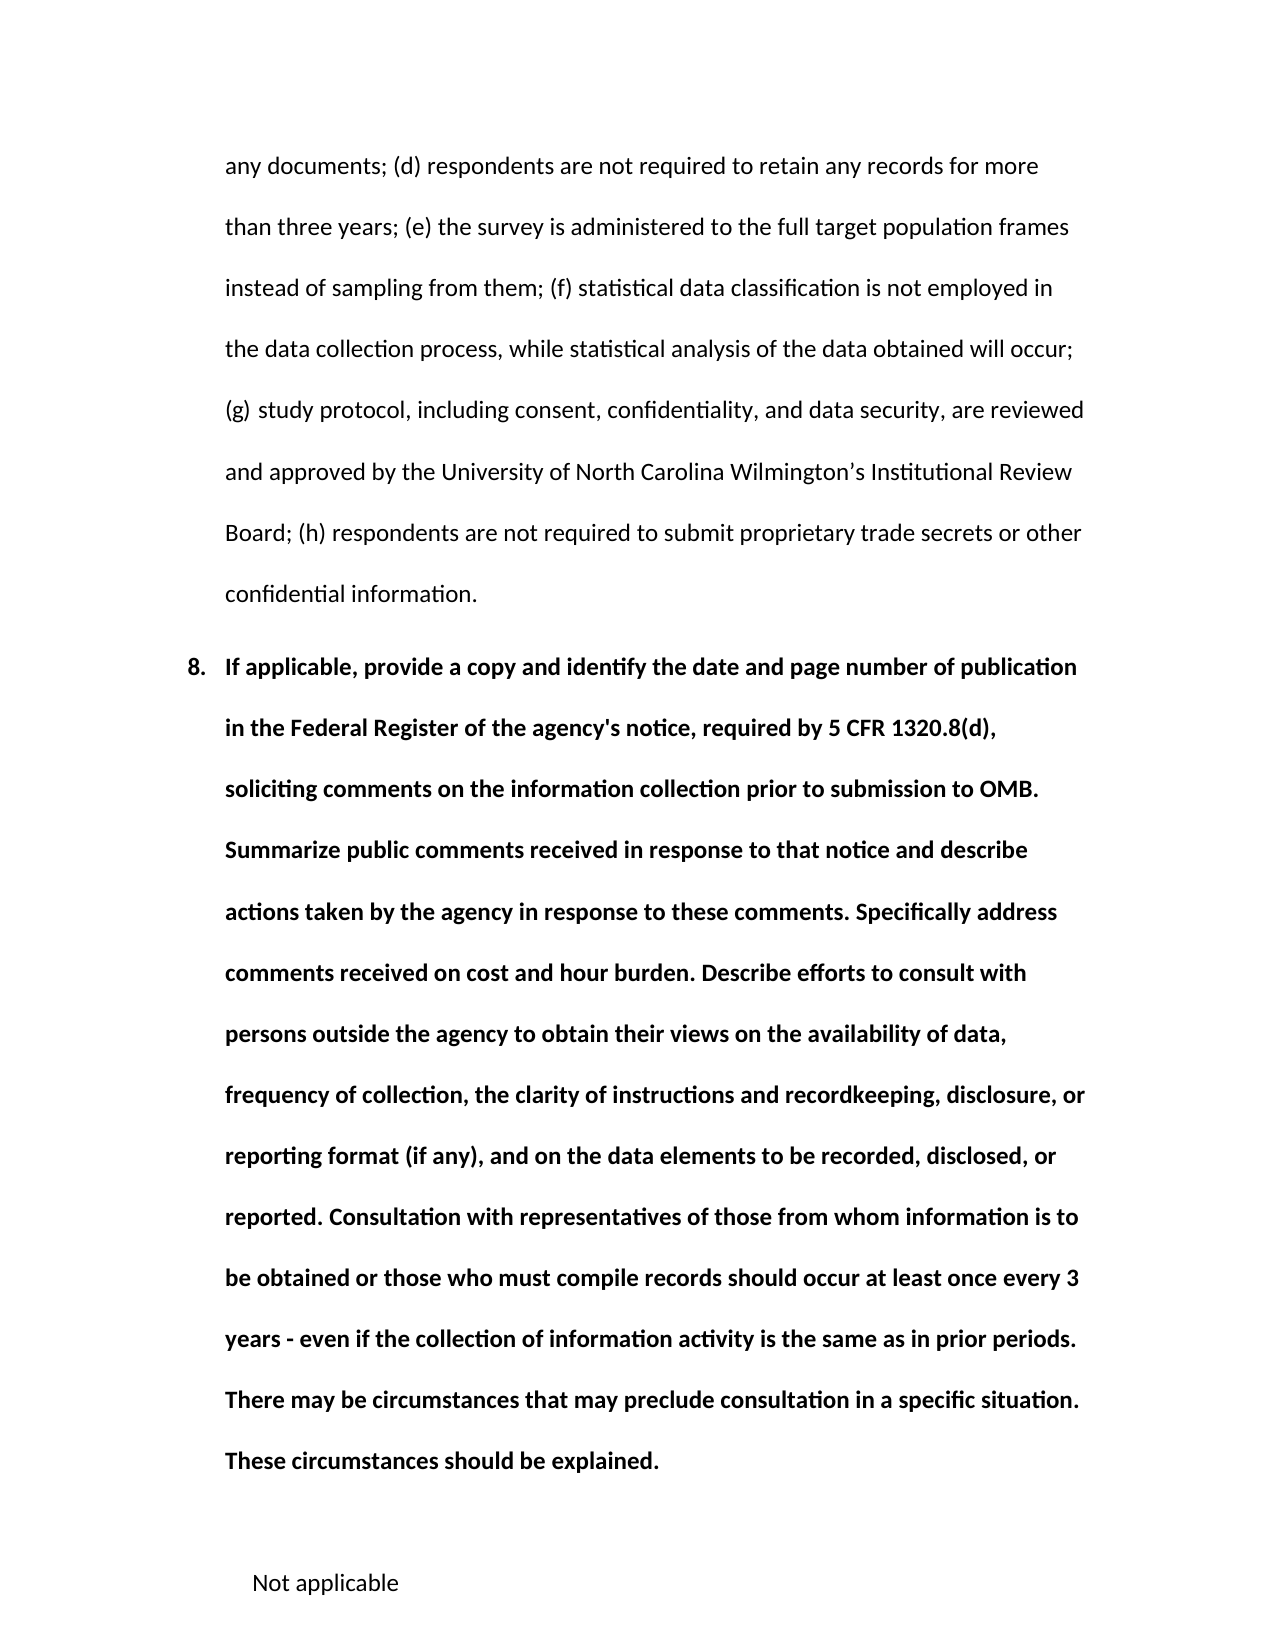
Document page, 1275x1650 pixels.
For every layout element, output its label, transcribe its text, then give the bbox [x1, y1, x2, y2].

list If applicable, provide a copy and identify the date and page number of publication in the Federal Register of the agency's notice, required by 5 CFR 1320.8(d), soliciting comments on the information collection prior to submission to OMB. Summarize public comments received in response to that notice and describe actions taken by the agency in response to these comments. Specifically address comments received on cost and hour burden. Describe efforts to consult with persons outside the agency to obtain their views on the availability of data, frequency of collection, the clarity of instructions and recordkeeping, disclosure, or reporting format (if any), and on the data elements to be recorded, disclosed, or reported. Consultation with representatives of those from whom information is to be obtained or those who must compile records should occur at least once every 3 years - even if the collection of information activity is the same as in prior periods. There may be circumstances that may preclude consultation in a specific situation. These circumstances should be explained. [187, 651, 1087, 1476]
text Not applicable [177, 1567, 1098, 1598]
list study protocol, including consent, confidentiality, and data security, are reviewed and approved by the University of North Carolina Wilmington’s Institutional Review Board; (h) respondents are not required to submit proprietary trade secrets or other confidential information. [225, 394, 1086, 608]
text any documents; (d) respondents are not required to retain any records for more than three years; (e) the survey is administered to the full target population frames instead of sampling from them; (f) statistical data classification is not employed in the data collection process, while statistical analysis of the data obtained will occur; [225, 150, 1077, 364]
